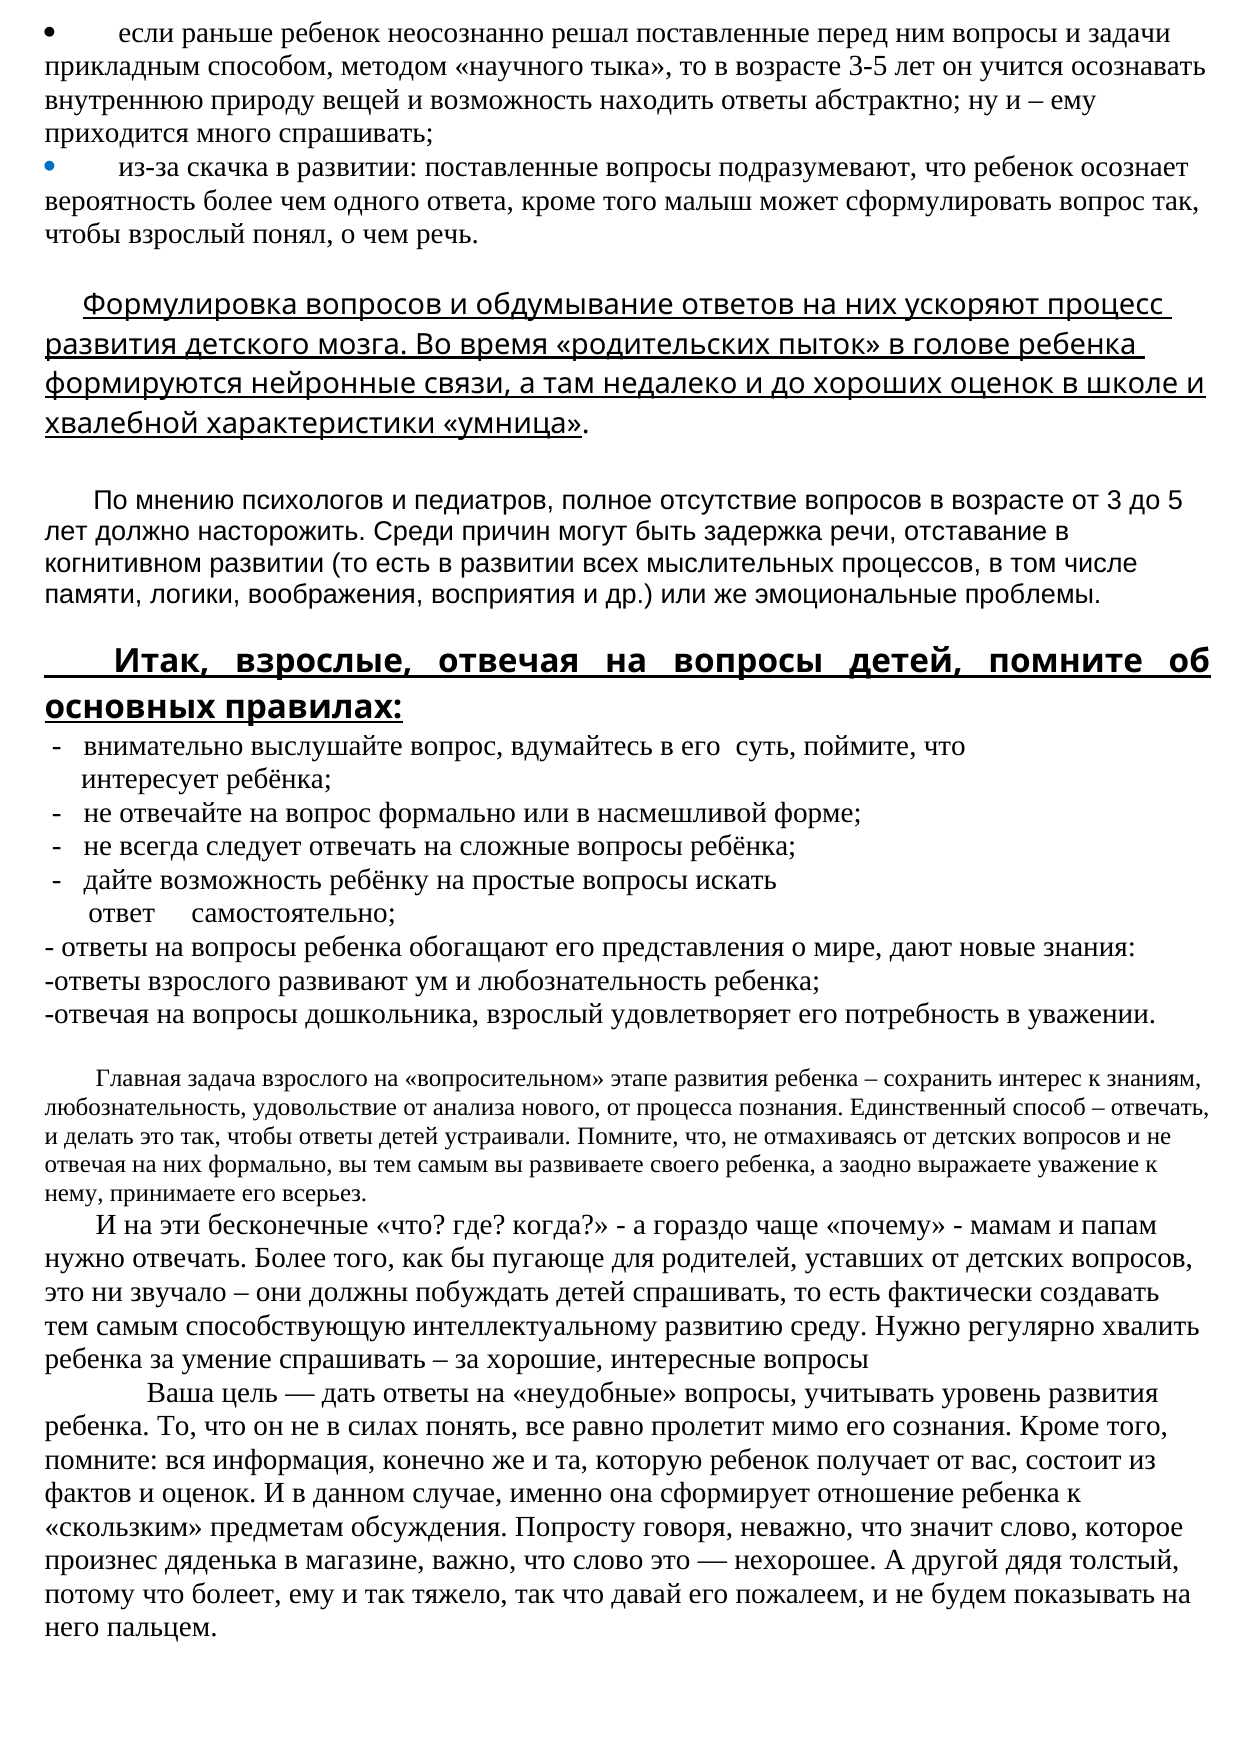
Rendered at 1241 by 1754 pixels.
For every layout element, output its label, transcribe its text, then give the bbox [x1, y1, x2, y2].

text ответ самостоятельно; [44, 896, 1211, 929]
text - не всегда следует отвечать на сложные вопросы ребёнка; [44, 828, 1211, 862]
text - дайте возможность ребёнку на простые вопросы искать [44, 862, 1211, 896]
text - внимательно выслушайте вопрос, вдумайтесь в его суть, поймите, что [44, 728, 1211, 761]
text -ответы взрослого развивают ум и любознательность ребенка; [44, 963, 1211, 996]
list из-за скачка в развитии: поставленные вопросы подразумевают, что ребенок осознает вероятность более чем одного ответа, кроме того малыш может сформулировать вопрос так, чтобы взрослый понял, о чем речь. [44, 149, 1211, 250]
text Главная задача взрослого на «вопросительном» этапе развития ребенка – сохранить интерес к знаниям, любознательность, удовольствие от анализа нового, от процесса познания. Единственный способ – отвечать, и делать это так, чтобы ответы детей устраивали. Помните, что, не отмахиваясь от детских вопросов и не отвечая на них формально, вы тем самым вы развиваете своего ребенка, а заодно выражаете уважение к нему, принимаете его всерьез. [44, 1063, 1211, 1207]
text - ответы на вопросы ребенка обогащают его представления о мире, дают новые знания: [44, 929, 1211, 963]
text И на эти бесконечные «что? где? когда?» - а гораздо чаще «почему» - мамам и папам нужно отвечать. Более того, как бы пугающе для родителей, уставших от детских вопросов, это ни звучало – они должны побуждать детей спрашивать, то есть фактически создавать тем самым способствующую интеллектуальному развитию среду. Нужно регулярно хвалить ребенка за умение спрашивать – за хорошие, интересные вопросы [44, 1207, 1211, 1375]
list По мнению психологов и педиатров, полное отсутствие вопросов в возрасте от 3 до 5 лет должно насторожить. Среди причин могут быть задержка речи, отставание в когнитивном развитии (то есть в развитии всех мыслительных процессов, в том числе памяти, логики, воображения, восприятия и др.) или же эмоциональные проблемы. [44, 442, 1211, 609]
list Формулировка вопросов и обдумывание ответов на них ускоряют процесс развития детского мозга. Во время «родительских пыток» в голове ребенка формируются нейронные связи, а там недалеко и до хороших оценок в школе и хвалебной характеристики «умница». [44, 250, 1211, 442]
text Ваша цель — дать ответы на «неудобные» вопросы, учитывать уровень развития ребенка. То, что он не в силах понять, все равно пролетит мимо его сознания. Кроме того, помните: вся информация, конечно же и та, которую ребенок получает от вас, состоит из фактов и оценок. И в данном случае, именно она сформирует отношение ребенка к «скользким» предметам обсуждения. Попросту говоря, неважно, что значит слово, которое произнес дяденька в магазине, важно, что слово это — нехорошее. А другой дядя толстый, потому что болеет, ему и так тяжело, так что давай его пожалеем, и не будем показывать на него пальцем. [44, 1375, 1211, 1643]
text Итак, взрослые, отвечая на вопросы детей, помните об основных правилах: [44, 637, 1211, 675]
list если раньше ребенок неосознанно решал поставленные перед ним вопросы и задачи прикладным способом, методом «научного тыка», то в возрасте 3-5 лет он учится осознавать внутреннюю природу вещей и возможность находить ответы абстрактно; ну и – ему приходится много спрашивать; [44, 15, 1211, 149]
text -отвечая на вопросы дошкольника, взрослый удовлетворяет его потребность в уважении. [44, 996, 1211, 1030]
text - не отвечайте на вопрос формально или в насмешливой форме; [44, 795, 1211, 828]
text интересует ребёнка; [44, 761, 1211, 795]
text Итак, взрослые, отвечая на вопросы детей, помните об основных правилах: [44, 678, 1211, 728]
